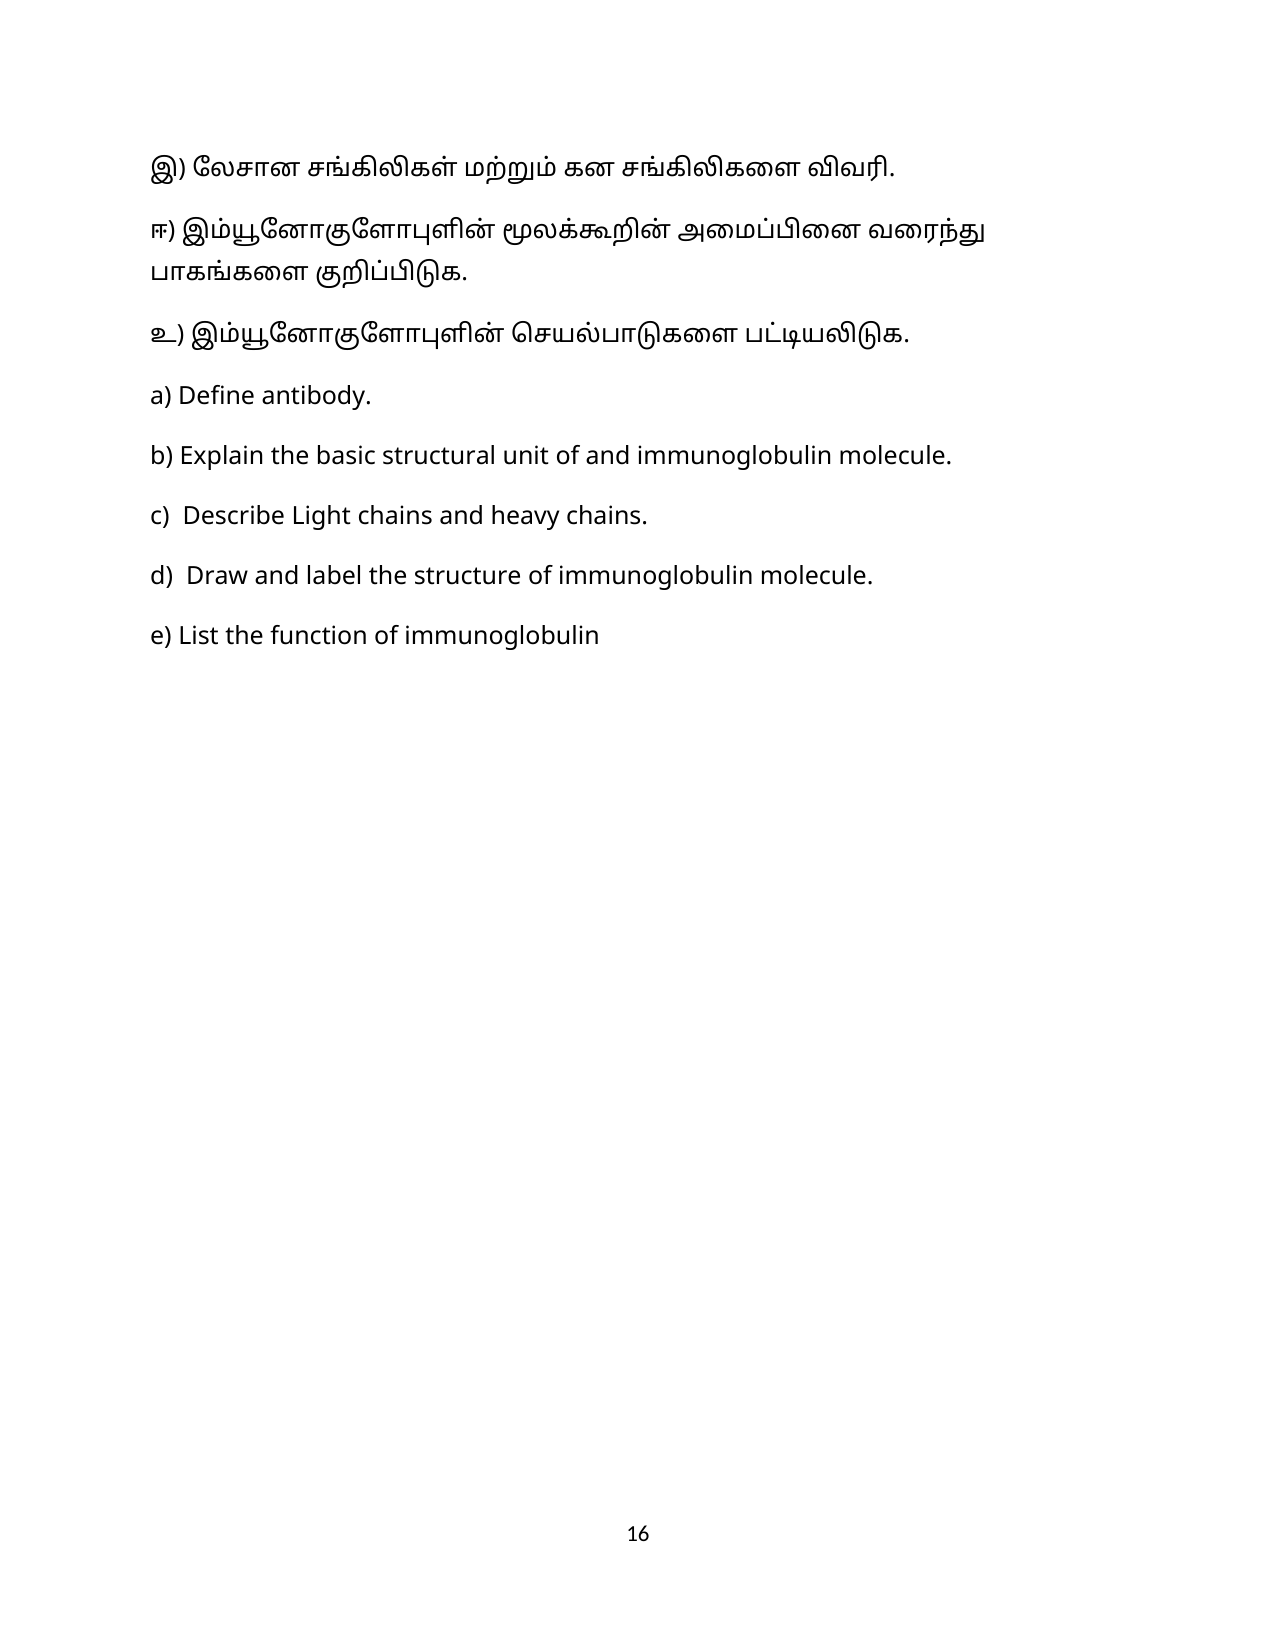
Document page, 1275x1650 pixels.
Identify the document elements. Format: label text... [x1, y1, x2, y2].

text ஈ) இம்யூனோகுளோபுளின் மூலக்கூறின் அமைப்பினை வரைந்து பாகங்களை குறிப்பிடுக. [150, 212, 1125, 289]
text d) Draw and label the structure of immunoglobulin molecule. [150, 558, 1125, 592]
text உ) இம்யூனோகுளோபுளின் செயல்பாடுகளை பட்டியலிடுக. [150, 316, 1125, 352]
text c) Describe Light chains and heavy chains. [150, 498, 1125, 532]
text b) Explain the basic structural unit of and immunoglobulin molecule. [150, 438, 1125, 472]
text இ) லேசான சங்கிலிகள் மற்றும் கன சங்கிலிகளை விவரி. [150, 150, 1125, 186]
text a) Define antibody. [150, 378, 1125, 412]
text e) List the function of immunoglobulin [150, 618, 1125, 652]
